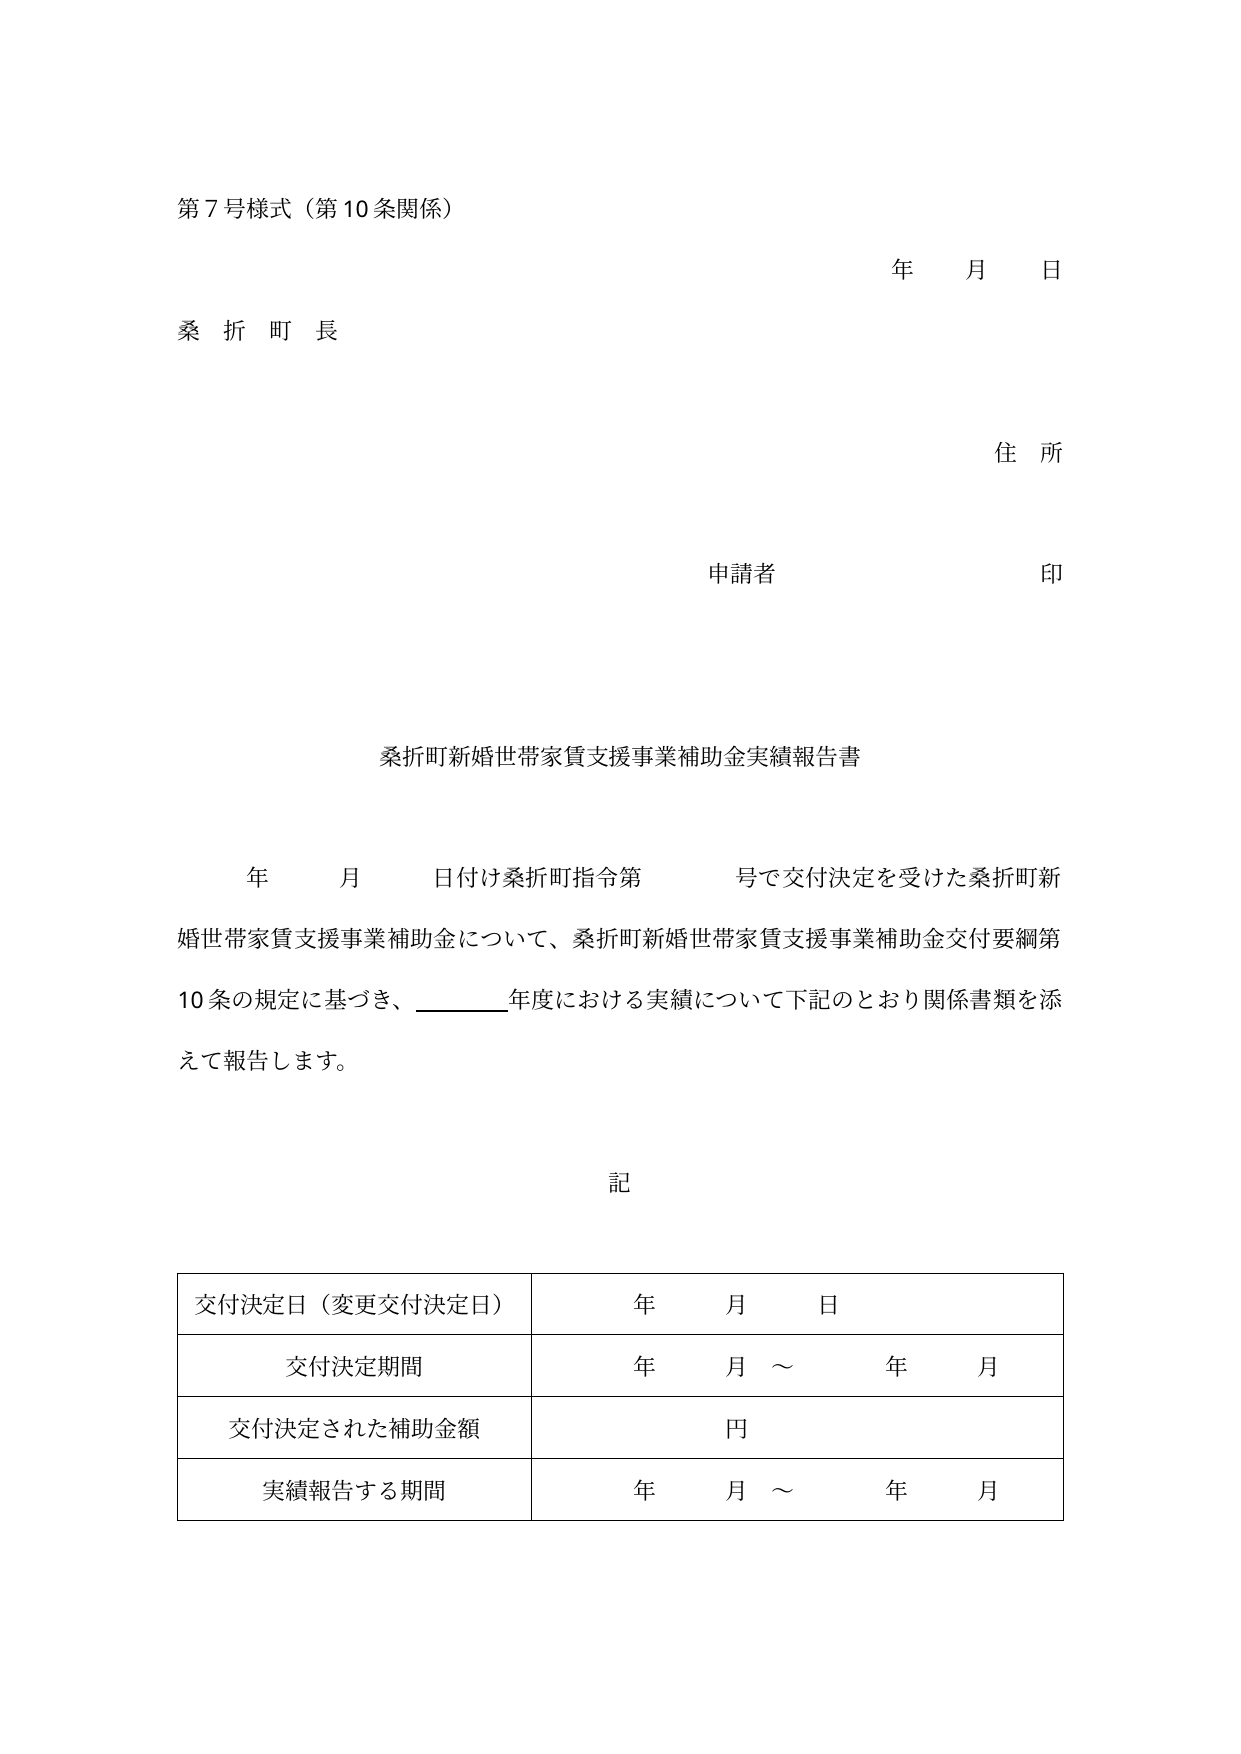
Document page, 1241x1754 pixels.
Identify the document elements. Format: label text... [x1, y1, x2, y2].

table_cell 実績報告する期間 [178, 1459, 531, 1520]
table_header 年 月 日 [532, 1274, 1063, 1334]
table_cell 年 月 ～ 年 月 [532, 1335, 1063, 1396]
table_header 交付決定日（変更交付決定日） [178, 1274, 531, 1334]
text 桑折町新婚世帯家賃支援事業補助金実績報告書 [177, 725, 1063, 786]
text 桑 折 町 長 [177, 299, 1063, 360]
text 申請者 印 [177, 542, 1063, 603]
table_cell 円 [532, 1397, 1063, 1458]
text 記 [177, 1151, 1063, 1212]
table_cell 交付決定された補助金額 [178, 1397, 531, 1458]
text 第７号様式（第10条関係） [177, 177, 1063, 238]
table_cell 年 月 ～ 年 月 [532, 1459, 1063, 1520]
text 年 月 日 [177, 238, 1063, 299]
text 住 所 [177, 421, 1063, 482]
table_cell 交付決定期間 [178, 1335, 531, 1396]
text 年 月 日付け桑折町指令第 号で交付決定を受けた桑折町新婚世帯家賃支援事業補助金について、桑折町新婚世帯家賃支援事業補助金交付要綱第10条の規定に基づき、 年度における実績について下記のとおり関係書類を添えて報告します。 [177, 847, 1063, 1090]
